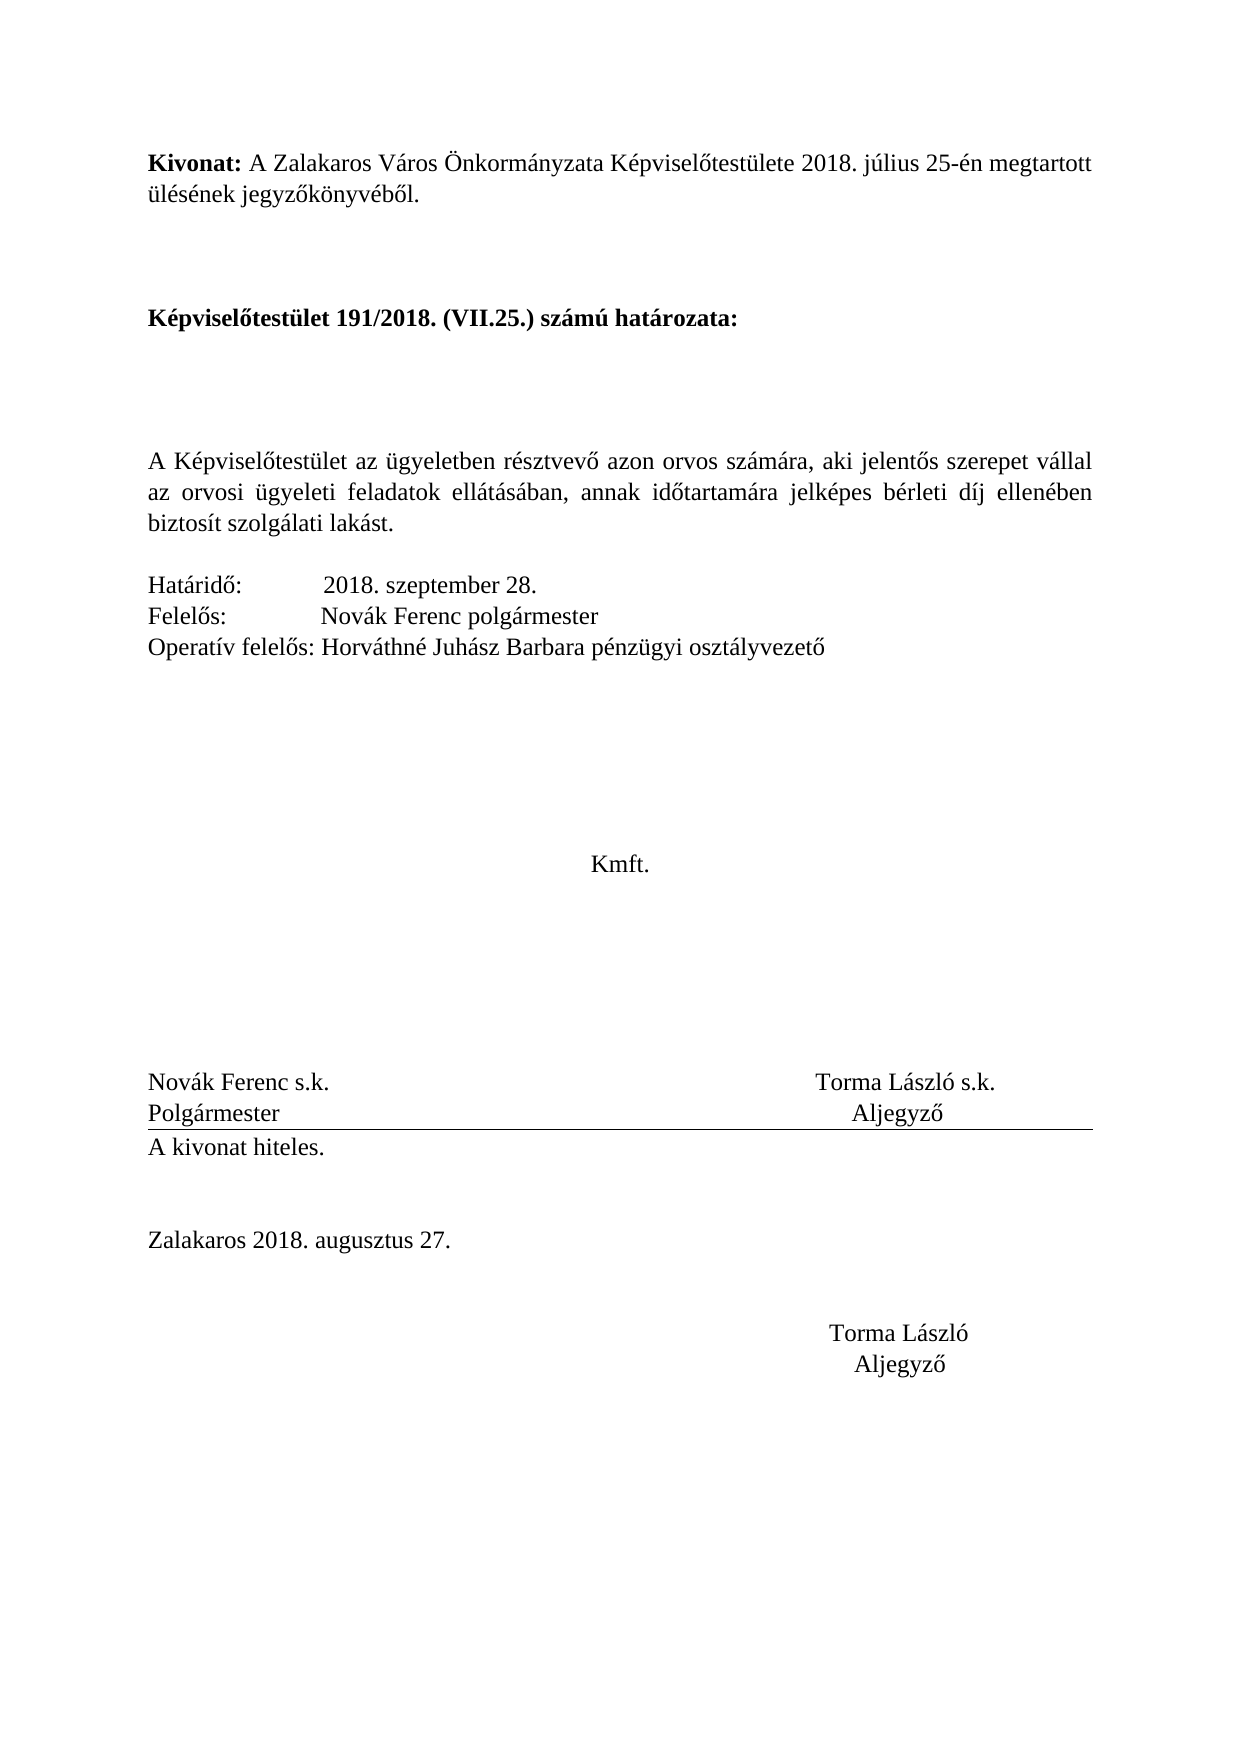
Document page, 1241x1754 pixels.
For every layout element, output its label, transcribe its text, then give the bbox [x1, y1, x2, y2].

text Polgármester Aljegyző [148, 1098, 1093, 1129]
text Határidő: 2018. szeptember 28. [148, 570, 1093, 599]
text Felelős: Novák Ferenc polgármester [148, 601, 1093, 630]
text Aljegyző [148, 1349, 1093, 1378]
text A kivonat hiteles. [148, 1132, 1093, 1161]
text Kivonat: A Zalakaros Város Önkormányzata Képviselőtestülete 2018. július 25-én megtartott ülésének jegyzőkönyvéből. [148, 148, 1093, 207]
text A Képviselőtestület az ügyeletben résztvevő azon orvos számára, aki jelentős szerepet vállal az orvosi ügyeleti feladatok ellátásában, annak időtartamára jelképes bérleti díj ellenében biztosít szolgálati lakást. [148, 446, 1093, 537]
text Képviselőtestület 191/2018. (VII.25.) számú határozata: [148, 303, 1093, 332]
text Torma László [148, 1318, 1093, 1347]
text Operatív felelős: Horváthné Juhász Barbara pénzügyi osztályvezető [148, 632, 1093, 661]
text Kmft. [148, 849, 1093, 878]
text Zalakaros 2018. augusztus 27. [148, 1226, 1093, 1254]
text Novák Ferenc s.k. Torma László s.k. [148, 1067, 1093, 1096]
